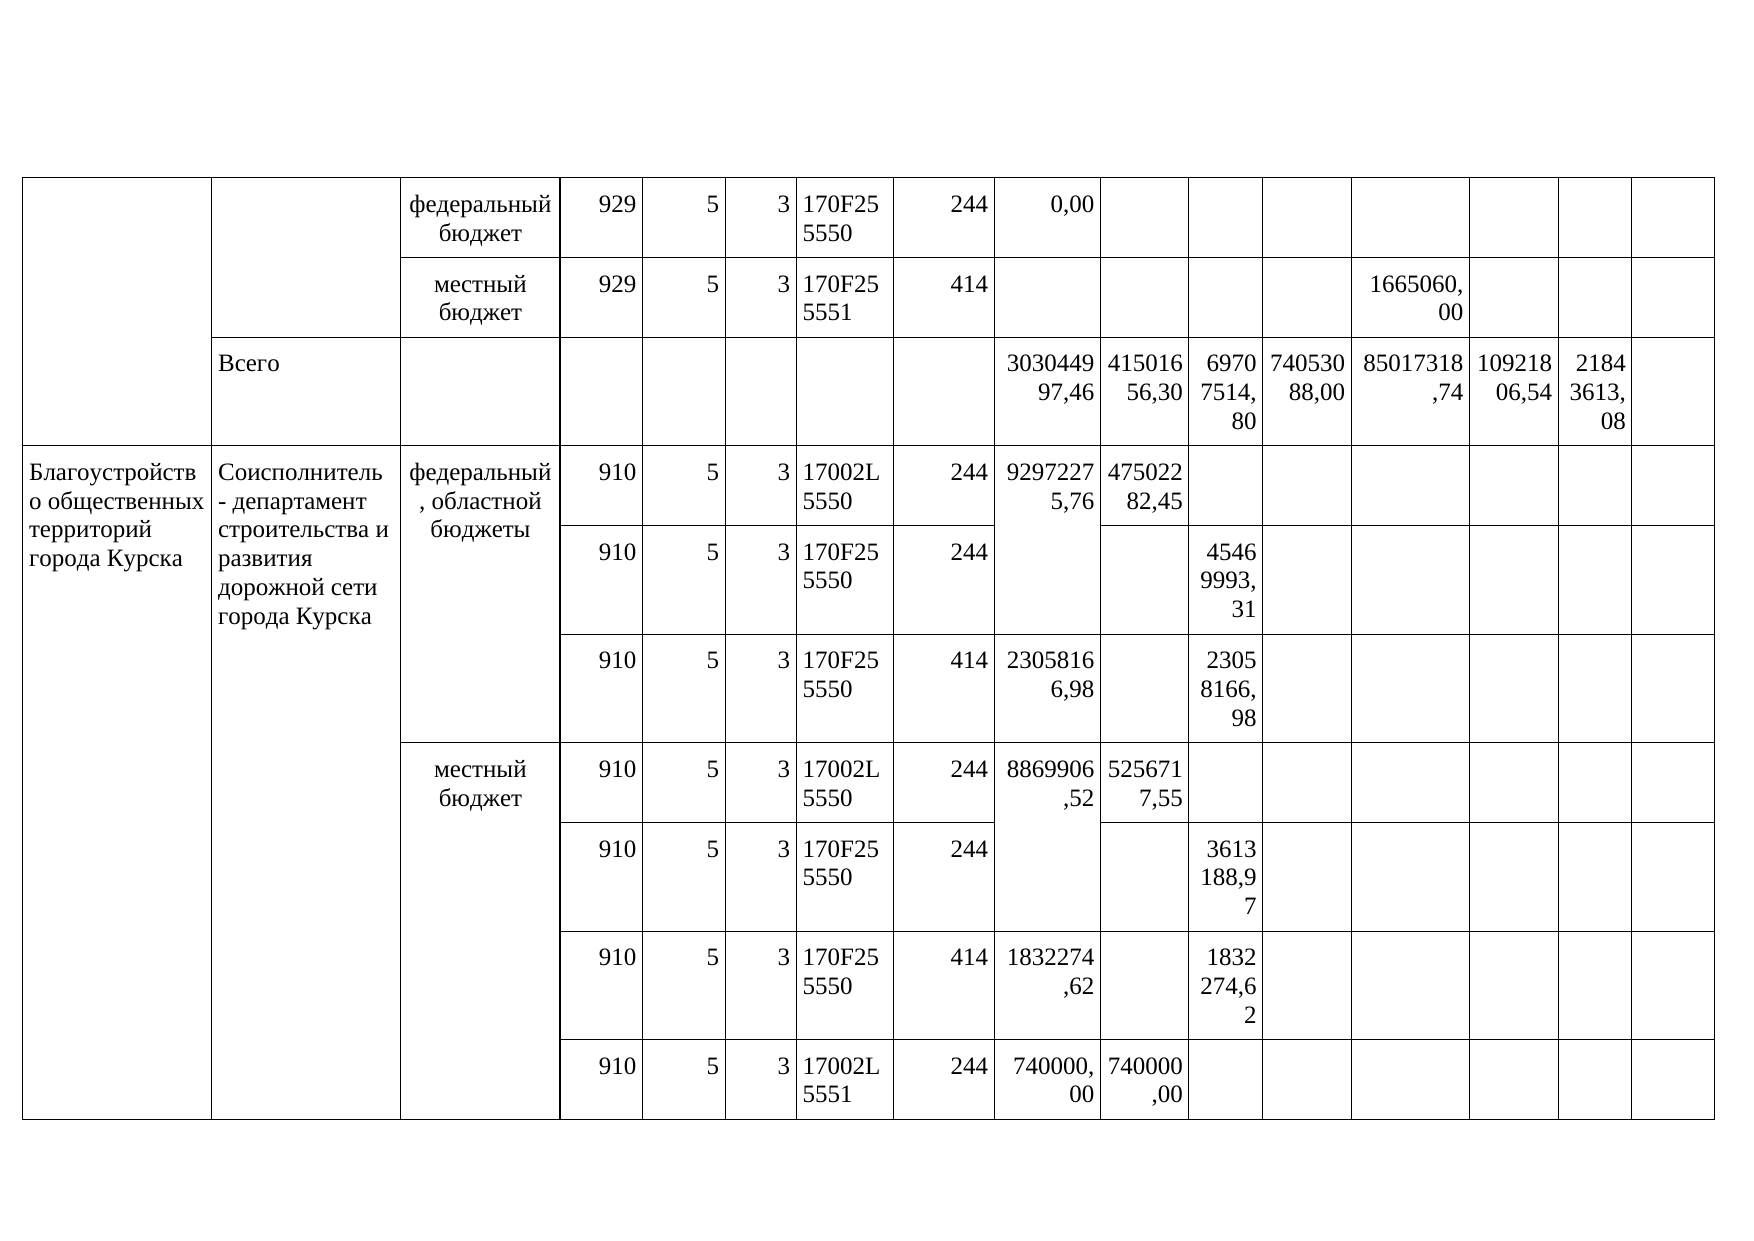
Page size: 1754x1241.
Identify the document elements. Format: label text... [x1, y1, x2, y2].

table_cell [1559, 178, 1631, 257]
table_cell [1632, 743, 1714, 822]
table_cell [1559, 635, 1631, 742]
table_cell 17002L5550 [797, 743, 893, 822]
table_cell 910 [561, 526, 642, 634]
table_cell [561, 338, 642, 445]
table_cell 85017318,74 [1352, 338, 1469, 445]
table_cell 3 [726, 446, 796, 525]
table_cell 69707514,80 [1189, 338, 1262, 445]
table_cell [1352, 1040, 1469, 1119]
table_cell [1559, 258, 1631, 337]
table_cell 3 [726, 635, 796, 742]
table_cell [1263, 1040, 1351, 1119]
table_cell 3 [726, 1040, 796, 1119]
table_cell 92972275,76 [995, 446, 1100, 634]
table_cell 414 [894, 635, 994, 742]
table_cell [1559, 932, 1631, 1039]
table_cell [643, 338, 725, 445]
table_cell 47502282,45 [1101, 446, 1188, 525]
table_cell [1189, 258, 1262, 337]
table_cell 170F255551 [797, 258, 893, 337]
table_cell [1470, 446, 1558, 525]
table_cell [1352, 178, 1469, 257]
table_cell 1665060,00 [1352, 258, 1469, 337]
table_cell 8869906,52 [995, 743, 1100, 931]
table_cell [1559, 743, 1631, 822]
table_cell 910 [561, 932, 642, 1039]
table_cell [1189, 743, 1262, 822]
table_cell 414 [894, 258, 994, 337]
table_cell федеральный бюджет [401, 178, 559, 257]
table_cell [1559, 446, 1631, 525]
table_cell [1263, 178, 1351, 257]
table_cell [894, 338, 994, 445]
table_cell 170F255550 [797, 635, 893, 742]
table_cell 17002L5550 [797, 446, 893, 525]
table_cell 1832274,62 [1189, 932, 1262, 1039]
table_cell федеральный, областной бюджеты [401, 446, 559, 742]
table_cell 244 [894, 446, 994, 525]
table_cell [1189, 446, 1262, 525]
table_cell 17002L5551 [797, 1040, 893, 1119]
table_cell 910 [561, 1040, 642, 1119]
table_cell [1263, 743, 1351, 822]
table_cell [1632, 338, 1714, 445]
table_cell [1632, 178, 1714, 257]
table_cell 3613188,97 [1189, 823, 1262, 931]
table_cell [1189, 1040, 1262, 1119]
table_cell 244 [894, 823, 994, 931]
table_cell 10921806,54 [1470, 338, 1558, 445]
table_cell 3 [726, 178, 796, 257]
table_cell 170F255550 [797, 178, 893, 257]
table_cell [1470, 1040, 1558, 1119]
table_cell [1559, 526, 1631, 634]
table_cell 910 [561, 635, 642, 742]
table_cell 910 [561, 823, 642, 931]
table_cell [1470, 932, 1558, 1039]
table_cell [1189, 178, 1262, 257]
table_cell 740000,00 [1101, 1040, 1188, 1119]
table_cell [1470, 178, 1558, 257]
table_cell [1352, 446, 1469, 525]
table_cell [1101, 823, 1188, 931]
table_cell 414 [894, 932, 994, 1039]
table_cell 5 [643, 823, 725, 931]
table_cell 1832274,62 [995, 932, 1100, 1039]
table_cell 3 [726, 743, 796, 822]
table_cell [1470, 526, 1558, 634]
table_cell Благоустройство общественных территорий города Курска [23, 446, 211, 1119]
table_cell [1470, 258, 1558, 337]
table_cell [401, 338, 559, 445]
table_cell [995, 258, 1100, 337]
table_cell Всего [212, 338, 400, 445]
table_cell [1263, 823, 1351, 931]
table_cell 5 [643, 743, 725, 822]
table_cell [1352, 743, 1469, 822]
table_cell 3 [726, 823, 796, 931]
table_cell местный бюджет [401, 743, 559, 1119]
table_cell 5 [643, 258, 725, 337]
table_cell 5 [643, 178, 725, 257]
table_cell 910 [561, 446, 642, 525]
table_cell [1101, 258, 1188, 337]
table_cell [1352, 635, 1469, 742]
table_cell [1352, 526, 1469, 634]
table_cell [1263, 258, 1351, 337]
table_cell 5 [643, 526, 725, 634]
table_cell 929 [561, 178, 642, 257]
table_cell 21843613,08 [1559, 338, 1631, 445]
table_cell [1632, 446, 1714, 525]
table_cell 5 [643, 635, 725, 742]
table_cell [1632, 823, 1714, 931]
table_cell 3 [726, 258, 796, 337]
table_cell 170F255550 [797, 526, 893, 634]
table_cell [1470, 635, 1558, 742]
table_cell 170F255550 [797, 932, 893, 1039]
table_cell 74053088,00 [1263, 338, 1351, 445]
table_cell [1263, 446, 1351, 525]
table_cell 23058166,98 [995, 635, 1100, 742]
table_cell 244 [894, 526, 994, 634]
table_cell [1470, 823, 1558, 931]
table_cell [1559, 1040, 1631, 1119]
table_cell [1632, 526, 1714, 634]
table_cell 929 [561, 258, 642, 337]
table_cell [1263, 635, 1351, 742]
table_cell [1470, 743, 1558, 822]
table_cell 740000,00 [995, 1040, 1100, 1119]
table_cell [1352, 932, 1469, 1039]
table_cell Соисполнитель - департамент строительства и развития дорожной сети города Курска [212, 446, 400, 1119]
table_cell [726, 338, 796, 445]
table_cell 910 [561, 743, 642, 822]
table_cell 244 [894, 178, 994, 257]
table_cell [1632, 258, 1714, 337]
table_cell 23058166,98 [1189, 635, 1262, 742]
table_cell [1101, 932, 1188, 1039]
table_cell 3 [726, 932, 796, 1039]
table_cell [1101, 178, 1188, 257]
table_cell 5 [643, 932, 725, 1039]
table_cell [1632, 932, 1714, 1039]
table_cell местный бюджет [401, 258, 559, 337]
table_cell [1559, 823, 1631, 931]
table_cell 303044997,46 [995, 338, 1100, 445]
table_cell 5256717,55 [1101, 743, 1188, 822]
table_cell [1352, 823, 1469, 931]
table_cell [1101, 526, 1188, 634]
table_cell 244 [894, 1040, 994, 1119]
table_cell [1632, 635, 1714, 742]
table_cell 5 [643, 1040, 725, 1119]
table_cell 41501656,30 [1101, 338, 1188, 445]
table_cell 0,00 [995, 178, 1100, 257]
table_cell 170F255550 [797, 823, 893, 931]
table_cell [797, 338, 893, 445]
table_cell 5 [643, 446, 725, 525]
table_cell [1632, 1040, 1714, 1119]
table_cell 244 [894, 743, 994, 822]
table_cell [1263, 932, 1351, 1039]
table_cell [1263, 526, 1351, 634]
table_cell 45469993,31 [1189, 526, 1262, 634]
table_cell 3 [726, 526, 796, 634]
table_cell [1101, 635, 1188, 742]
